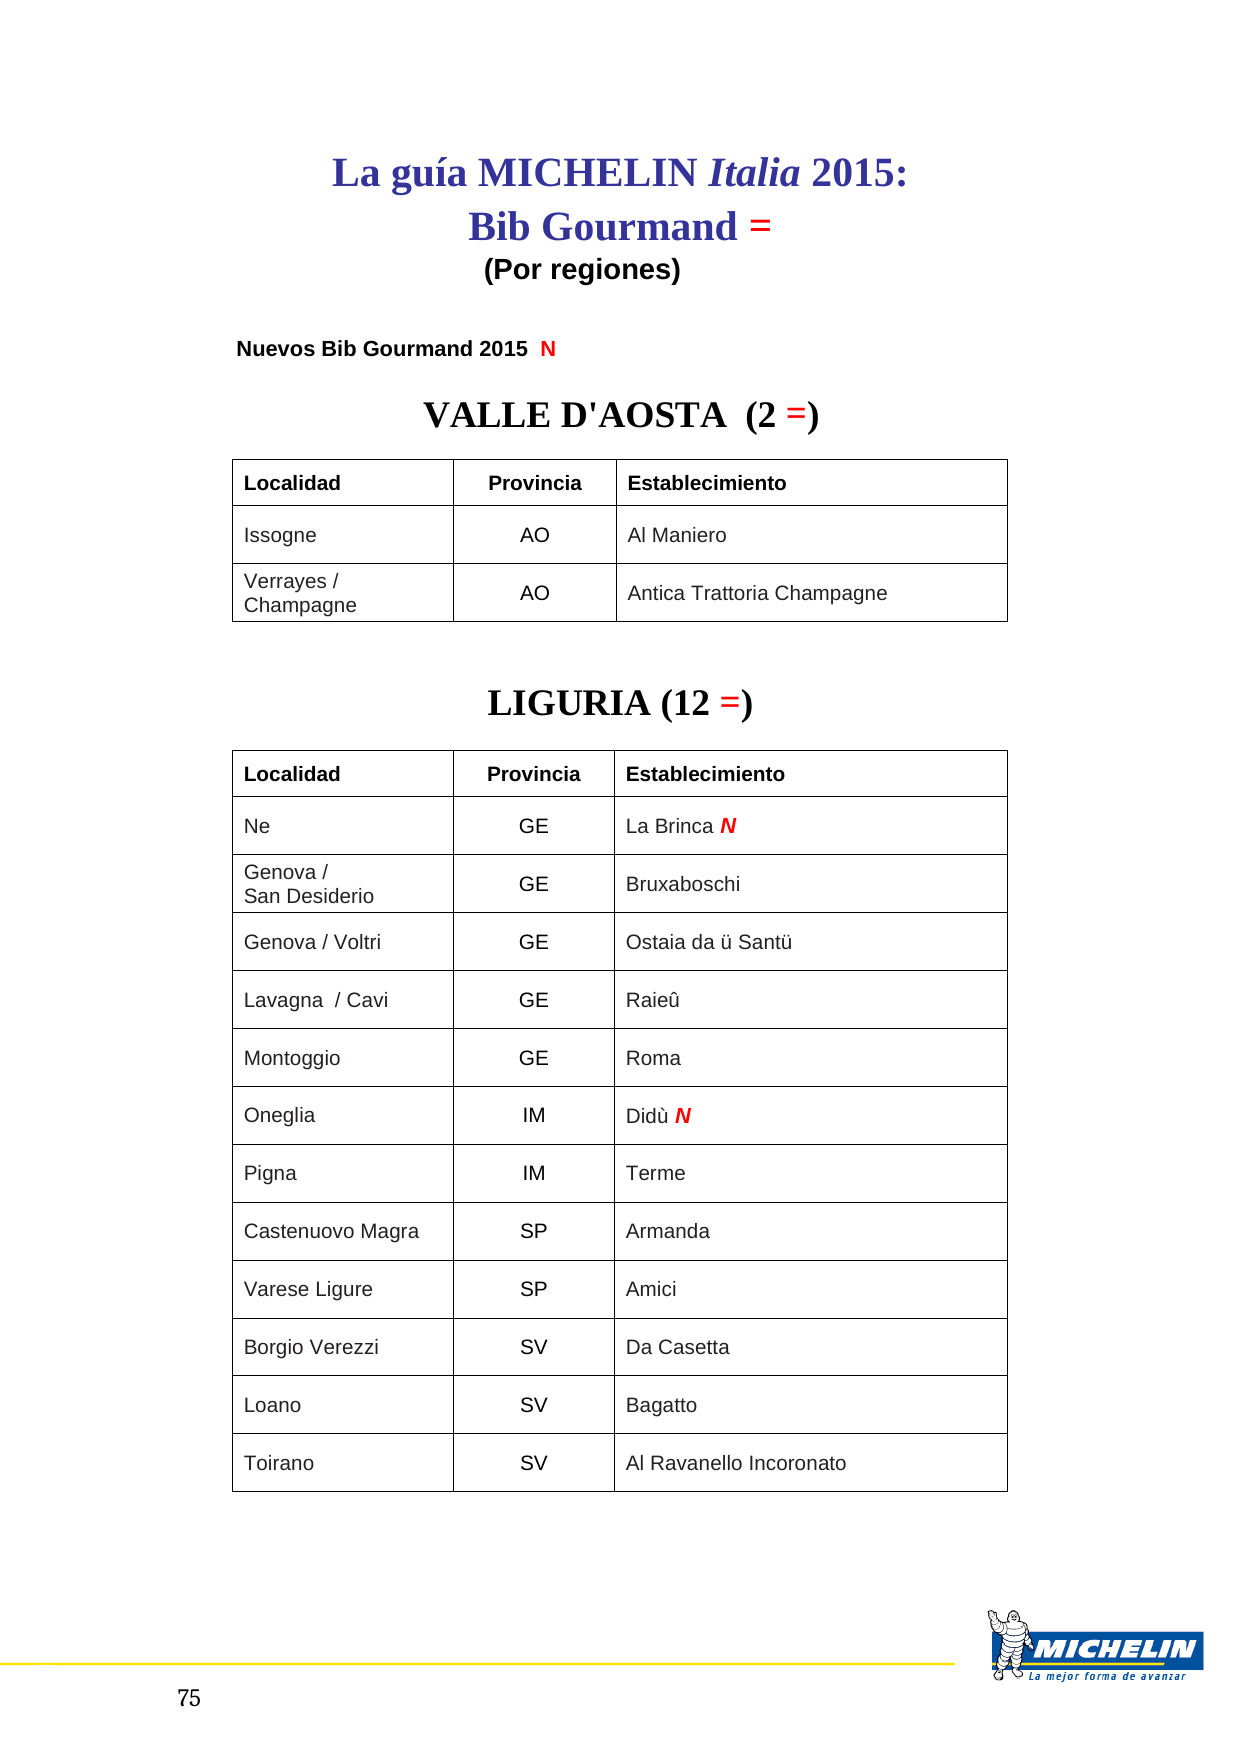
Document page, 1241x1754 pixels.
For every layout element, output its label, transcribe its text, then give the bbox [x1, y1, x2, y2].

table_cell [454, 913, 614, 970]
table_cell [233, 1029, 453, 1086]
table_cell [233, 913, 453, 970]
text (Por regiones) [177, 252, 987, 286]
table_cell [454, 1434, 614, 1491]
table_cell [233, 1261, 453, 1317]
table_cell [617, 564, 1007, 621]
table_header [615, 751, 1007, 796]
text La guía MICHELIN Italia 2015: Bib Gourmand = [177, 148, 1063, 252]
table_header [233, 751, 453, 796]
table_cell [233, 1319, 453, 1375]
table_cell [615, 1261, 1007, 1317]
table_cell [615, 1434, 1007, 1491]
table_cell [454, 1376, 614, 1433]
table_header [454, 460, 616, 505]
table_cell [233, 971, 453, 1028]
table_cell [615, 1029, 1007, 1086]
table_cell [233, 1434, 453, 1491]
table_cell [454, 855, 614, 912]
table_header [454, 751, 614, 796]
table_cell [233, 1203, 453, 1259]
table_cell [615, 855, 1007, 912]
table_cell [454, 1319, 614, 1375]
text LIGURIA (12 =) [177, 675, 1063, 726]
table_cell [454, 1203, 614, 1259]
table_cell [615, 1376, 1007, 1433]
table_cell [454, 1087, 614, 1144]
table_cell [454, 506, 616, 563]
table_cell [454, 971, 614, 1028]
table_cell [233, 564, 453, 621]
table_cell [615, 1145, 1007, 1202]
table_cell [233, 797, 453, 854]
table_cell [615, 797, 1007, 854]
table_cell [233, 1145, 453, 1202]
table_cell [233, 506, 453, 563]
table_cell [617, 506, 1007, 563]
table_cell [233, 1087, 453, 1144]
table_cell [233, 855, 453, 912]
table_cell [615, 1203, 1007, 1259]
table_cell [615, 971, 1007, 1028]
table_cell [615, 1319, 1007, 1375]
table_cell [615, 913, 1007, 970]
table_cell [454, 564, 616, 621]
text Nuevos Bib Gourmand 2015 N [177, 336, 987, 361]
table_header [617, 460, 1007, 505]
text VALLE D'AOSTA (2 =) [177, 393, 1065, 435]
picture [0, 1610, 1240, 1748]
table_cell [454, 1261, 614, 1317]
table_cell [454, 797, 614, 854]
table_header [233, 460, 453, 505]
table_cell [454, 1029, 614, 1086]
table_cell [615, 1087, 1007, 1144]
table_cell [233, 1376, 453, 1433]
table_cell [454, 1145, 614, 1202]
